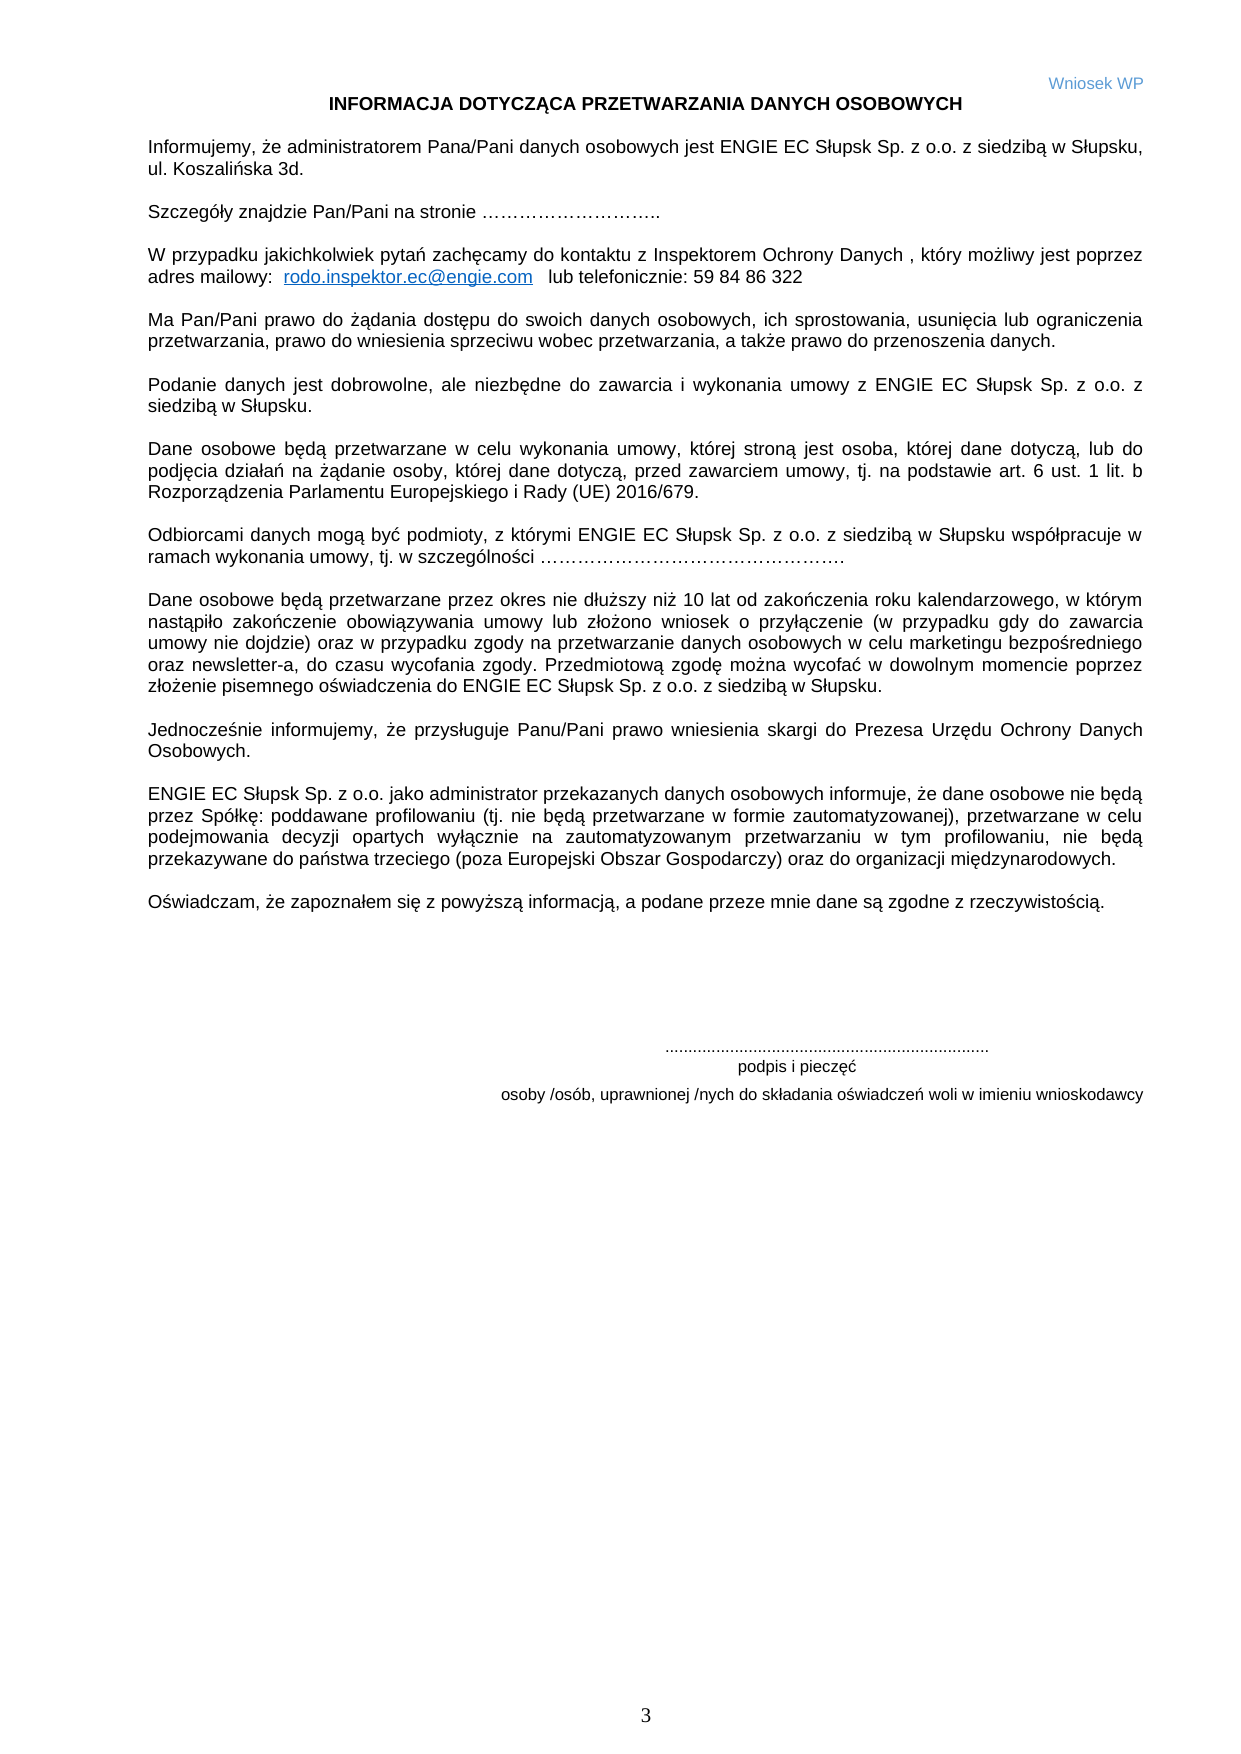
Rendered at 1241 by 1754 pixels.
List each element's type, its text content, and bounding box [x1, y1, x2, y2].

text W przypadku jakichkolwiek pytań zachęcamy do kontaktu z Inspektorem Ochrony Danych , który możliwy jest poprzez adres mailowy: rodo.inspektor.ec@engie.com lub telefonicznie: 59 84 86 322 [148, 244, 1144, 287]
text Szczegóły znajdzie Pan/Pani na stronie ……………………….. [148, 201, 1144, 222]
text Informujemy, że administratorem Pana/Pani danych osobowych jest ENGIE EC Słupsk Sp. z o.o. z siedzibą w Słupsku, ul. Koszalińska 3d. [148, 136, 1144, 179]
text ...................................................................... [148, 1037, 1144, 1056]
text Odbiorcami danych mogą być podmioty, z którymi ENGIE EC Słupsk Sp. z o.o. z siedzibą w Słupsku współpracuje w ramach wykonania umowy, tj. w szczególności …………………………………………. [148, 524, 1144, 567]
text Dane osobowe będą przetwarzane przez okres nie dłuższy niż 10 lat od zakończenia roku kalendarzowego, w którym nastąpiło zakończenie obowiązywania umowy lub złożono wniosek o przyłączenie (w przypadku gdy do zawarcia umowy nie dojdzie) oraz w przypadku zgody na przetwarzanie danych osobowych w celu marketingu bezpośredniego oraz newsletter-a, do czasu wycofania zgody. Przedmiotową zgodę można wycofać w dowolnym momencie poprzez złożenie pisemnego oświadczenia do ENGIE EC Słupsk Sp. z o.o. z siedzibą w Słupsku. [148, 589, 1144, 697]
text INFORMACJA DOTYCZĄCA PRZETWARZANIA DANYCH OSOBOWYCH [148, 93, 1144, 114]
text podpis i pieczęć [664, 1056, 1144, 1076]
text ENGIE EC Słupsk Sp. z o.o. jako administrator przekazanych danych osobowych informuje, że dane osobowe nie będą przez Spółkę: poddawane profilowaniu (tj. nie będą przetwarzane w formie zautomatyzowanej), przetwarzane w celu podejmowania decyzji opartych wyłącznie na zautomatyzowanym przetwarzaniu w tym profilowaniu, nie będą przekazywane do państwa trzeciego (poza Europejski Obszar Gospodarczy) oraz do organizacji międzynarodowych. [148, 783, 1144, 869]
text Oświadczam, że zapoznałem się z powyższą informacją, a podane przeze mnie dane są zgodne z rzeczywistością. [148, 891, 1144, 912]
text osoby /osób, uprawnionej /nych do składania oświadczeń woli w imieniu wnioskodawcy [148, 1085, 1144, 1104]
text Jednocześnie informujemy, że przysługuje Panu/Pani prawo wniesienia skargi do Prezesa Urzędu Ochrony Danych Osobowych. [148, 718, 1144, 761]
text Dane osobowe będą przetwarzane w celu wykonania umowy, której stroną jest osoba, której dane dotyczą, lub do podjęcia działań na żądanie osoby, której dane dotyczą, przed zawarciem umowy, tj. na podstawie art. 6 ust. 1 lit. b Rozporządzenia Parlamentu Europejskiego i Rady (UE) 2016/679. [148, 438, 1144, 503]
text Podanie danych jest dobrowolne, ale niezbędne do zawarcia i wykonania umowy z ENGIE EC Słupsk Sp. z o.o. z siedzibą w Słupsku. [148, 373, 1144, 416]
text Ma Pan/Pani prawo do żądania dostępu do swoich danych osobowych, ich sprostowania, usunięcia lub ograniczenia przetwarzania, prawo do wniesienia sprzeciwu wobec przetwarzania, a także prawo do przenoszenia danych. [148, 309, 1144, 352]
